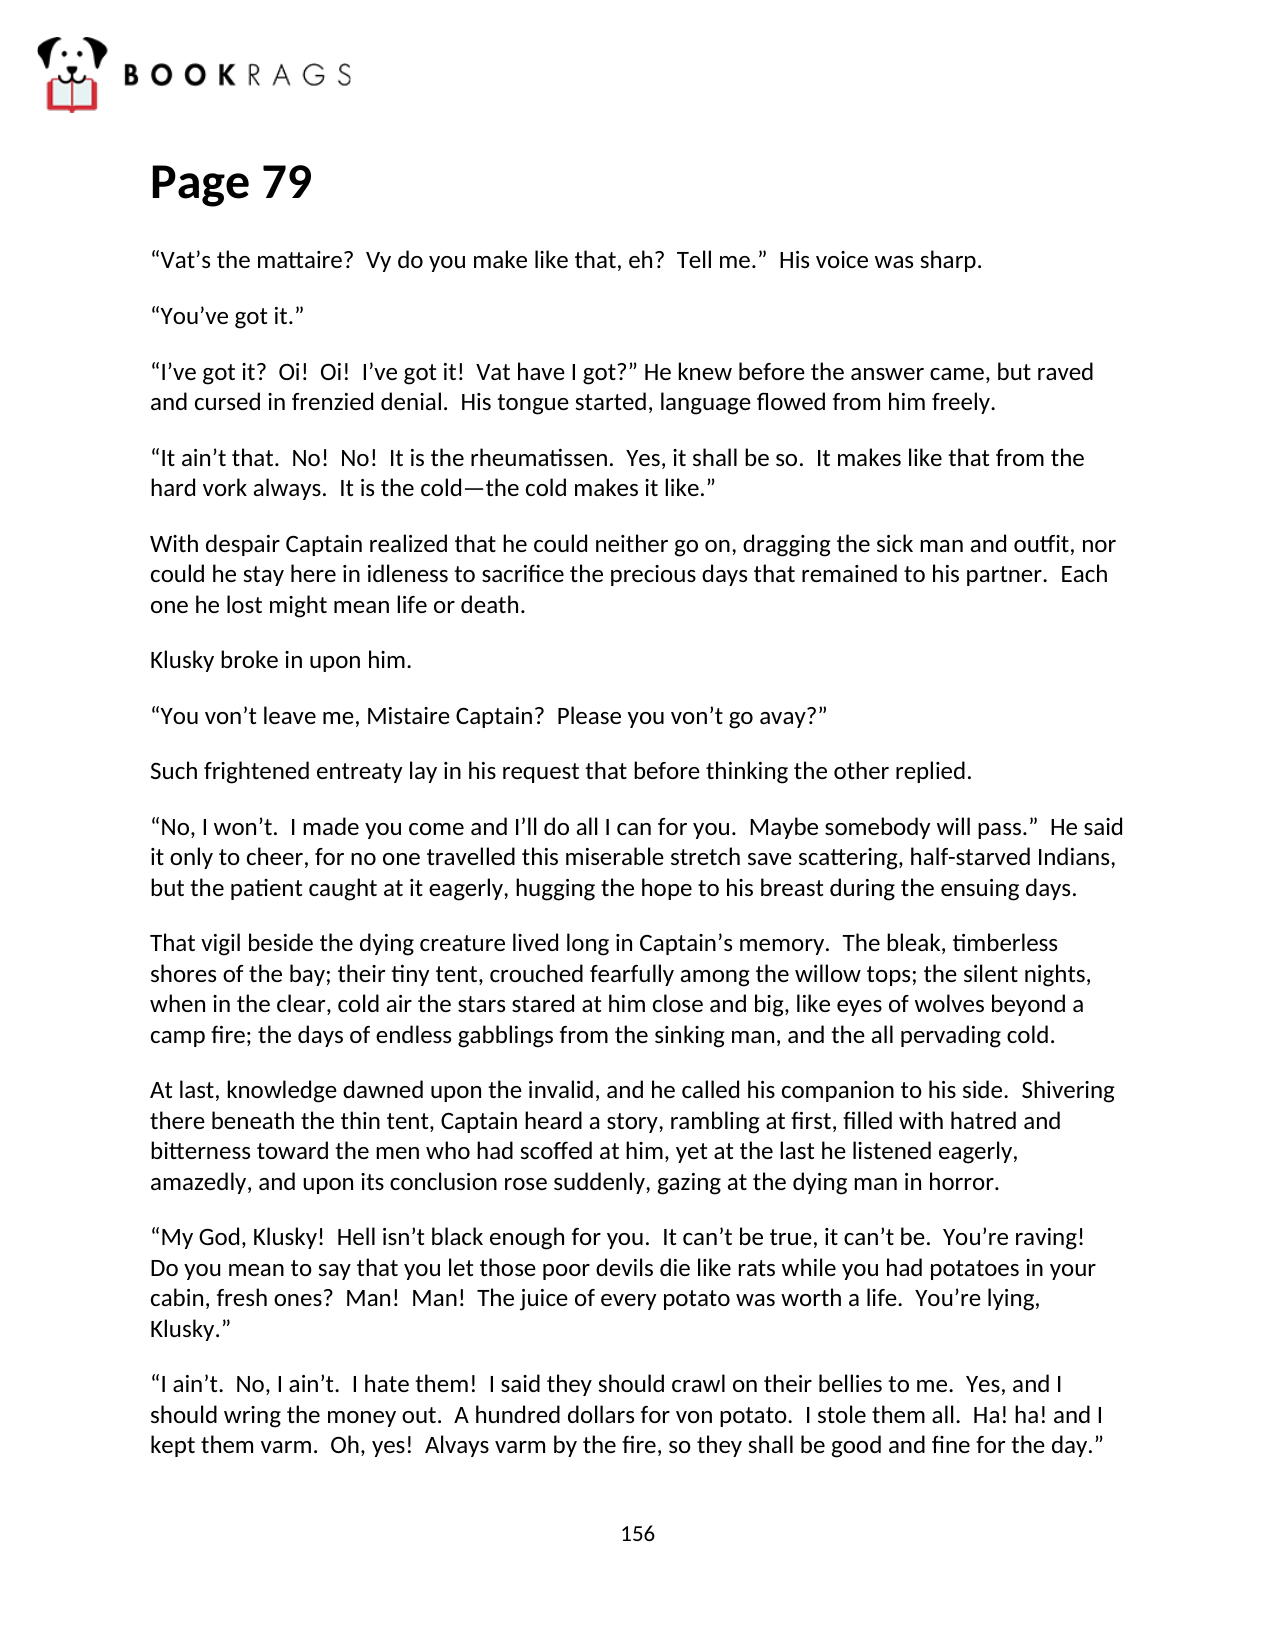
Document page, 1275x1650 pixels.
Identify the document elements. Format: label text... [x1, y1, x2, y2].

text Klusky broke in upon him. [150, 644, 1125, 675]
picture [37, 37, 351, 113]
text With despair Captain realized that he could neither go on, dragging the sick man and outfit, nor could he stay here in idleness to sacrifice the precious days that remained to his partner. Each one he lost might mean life or death. [150, 528, 1125, 619]
text “You’ve got it.” [150, 300, 1125, 331]
text At last, knowledge dawned upon the invalid, and he called his companion to his side. Shivering there beneath the thin tent, Captain heard a story, rambling at first, filled with hatred and bitterness toward the men who had scoffed at him, yet at the last he listened eagerly, amazedly, and upon its conclusion rose suddenly, gazing at the dying man in horror. [150, 1074, 1125, 1197]
text Page 79 [150, 150, 1125, 211]
text “You von’t leave me, Mistaire Captain? Please you von’t go avay?” [150, 700, 1125, 730]
text Such frightened entreaty lay in his request that before thinking the other replied. [150, 755, 1125, 786]
text “Vat’s the mattaire? Vy do you make like that, eh? Tell me.” His voice was sharp. [150, 244, 1125, 275]
text “It ain’t that. No! No! It is the rheumatissen. Yes, it shall be so. It makes like that from the hard vork always. It is the cold—­the cold makes it like.” [150, 442, 1125, 503]
text “No, I won’t. I made you come and I’ll do all I can for you. Maybe somebody will pass.” He said it only to cheer, for no one travelled this miserable stretch save scattering, half-starved Indians, but the patient caught at it eagerly, hugging the hope to his breast during the ensuing days. [150, 811, 1125, 902]
text “I’ve got it? Oi! Oi! I’ve got it! Vat have I got?” He knew before the answer came, but raved and cursed in frenzied denial. His tongue started, language flowed from him freely. [150, 356, 1125, 417]
text “I ain’t. No, I ain’t. I hate them! I said they should crawl on their bellies to me. Yes, and I should wring the money out. A hundred dollars for von potato. I stole them all. Ha! ha! and I kept them varm. Oh, yes! Alvays varm by the fire, so they shall be good and fine for the day.” [150, 1369, 1125, 1460]
text “My God, Klusky! Hell isn’t black enough for you. It can’t be true, it can’t be. You’re raving! Do you mean to say that you let those poor devils die like rats while you had potatoes in your cabin, fresh ones? Man! Man! The juice of every potato was worth a life. You’re lying, Klusky.” [150, 1222, 1125, 1344]
text That vigil beside the dying creature lived long in Captain’s memory. The bleak, timberless shores of the bay; their tiny tent, crouched fearfully among the willow tops; the silent nights, when in the clear, cold air the stars stared at him close and big, like eyes of wolves beyond a camp fire; the days of endless gabblings from the sinking man, and the all pervading cold. [150, 927, 1125, 1049]
